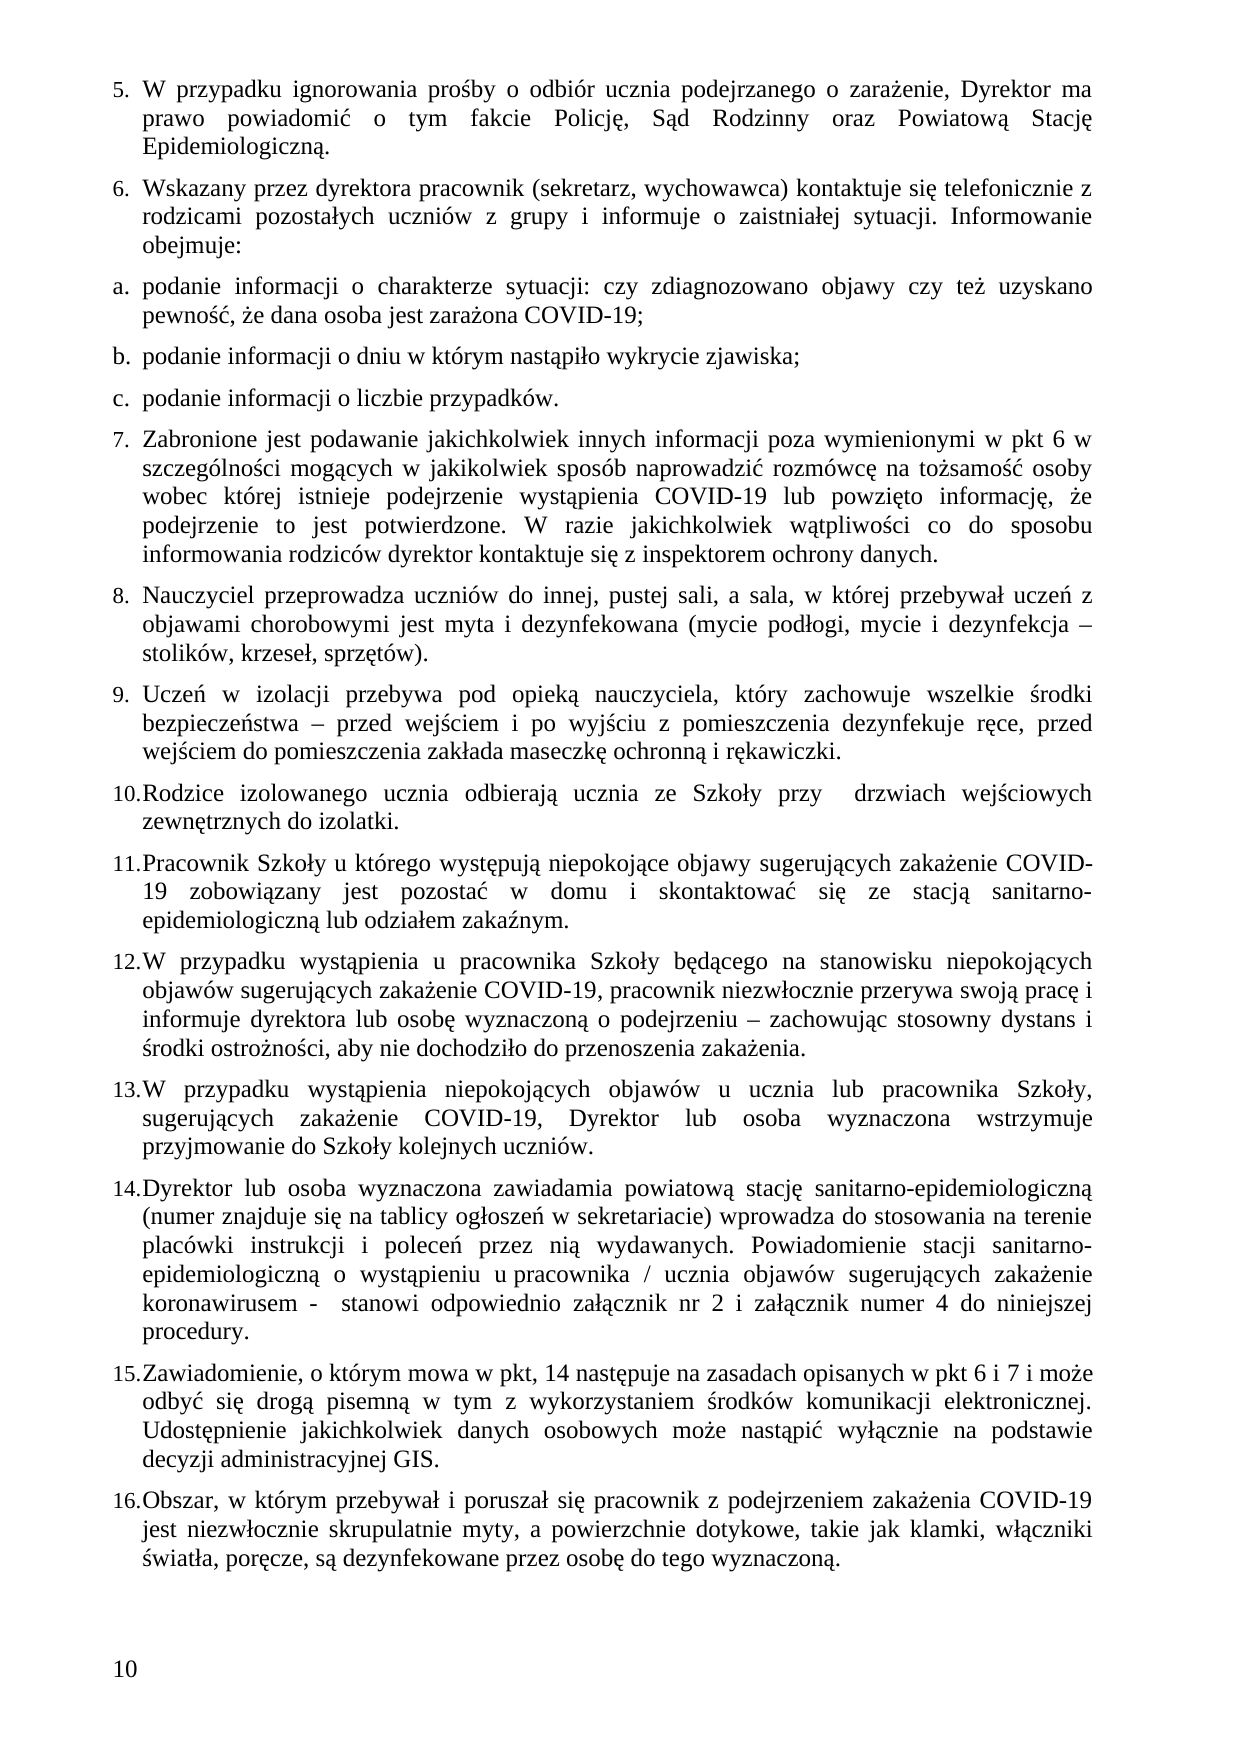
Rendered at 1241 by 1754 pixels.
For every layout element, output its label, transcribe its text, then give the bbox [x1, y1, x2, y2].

list Dyrektor lub osoba wyznaczona zawiadamia powiatową stację sanitarno-epidemiologiczną (numer znajduje się na tablicy ogłoszeń w sekretariacie) wprowadza do stosowania na terenie placówki instrukcji i poleceń przez nią wydawanych. Powiadomienie stacji sanitarno-epidemiologiczną o wystąpieniu u pracownika / ucznia objawów sugerujących zakażenie koronawirusem - stanowi odpowiednio załącznik nr 2 i załącznik numer 4 do niniejszej procedury. [112, 1173, 1093, 1345]
list Wskazany przez dyrektora pracownik (sekretarz, wychowawca) kontaktuje się telefonicznie z rodzicami pozostałych uczniów z grupy i informuje o zaistniałej sytuacji. Informowanie obejmuje: [112, 173, 1093, 259]
list podanie informacji o charakterze sytuacji: czy zdiagnozowano objawy czy też uzyskano pewność, że dana osoba jest zarażona COVID-19; [112, 271, 1093, 329]
list podanie informacji o liczbie przypadków. [112, 383, 1093, 411]
list Zabronione jest podawanie jakichkolwiek innych informacji poza wymienionymi w pkt 6 w szczególności mogących w jakikolwiek sposób naprowadzić rozmówcę na tożsamość osoby wobec której istnieje podejrzenie wystąpienia COVID-19 lub powzięto informację, że podejrzenie to jest potwierdzone. W razie jakichkolwiek wątpliwości co do sposobu informowania rodziców dyrektor kontaktuje się z inspektorem ochrony danych. [112, 424, 1093, 568]
list Nauczyciel przeprowadza uczniów do innej, pustej sali, a sala, w której przebywał uczeń z objawami chorobowymi jest myta i dezynfekowana (mycie podłogi, mycie i dezynfekcja – stolików, krzeseł, sprzętów). [112, 580, 1093, 666]
list W przypadku ignorowania prośby o odbiór ucznia podejrzanego o zarażenie, Dyrektor ma prawo powiadomić o tym fakcie Policję, Sąd Rodzinny oraz Powiatową Stację Epidemiologiczną. [112, 74, 1093, 160]
list podanie informacji o dniu w którym nastąpiło wykrycie zjawiska; [112, 341, 1093, 370]
list Pracownik Szkoły u którego występują niepokojące objawy sugerujących zakażenie COVID-19 zobowiązany jest pozostać w domu i skontaktować się ze stacją sanitarno- epidemiologiczną lub odziałem zakaźnym. [112, 848, 1093, 934]
list Obszar, w którym przebywał i poruszał się pracownik z podejrzeniem zakażenia COVID-19 jest niezwłocznie skrupulatnie myty, a powierzchnie dotykowe, takie jak klamki, włączniki światła, poręcze, są dezynfekowane przez osobę do tego wyznaczoną. [112, 1485, 1093, 1571]
list W przypadku wystąpienia niepokojących objawów u ucznia lub pracownika Szkoły, sugerujących zakażenie COVID-19, Dyrektor lub osoba wyznaczona wstrzymuje przyjmowanie do Szkoły kolejnych uczniów. [112, 1074, 1093, 1160]
list Uczeń w izolacji przebywa pod opieką nauczyciela, który zachowuje wszelkie środki bezpieczeństwa – przed wejściem i po wyjściu z pomieszczenia dezynfekuje ręce, przed wejściem do pomieszczenia zakłada maseczkę ochronną i rękawiczki. [112, 679, 1093, 765]
list W przypadku wystąpienia u pracownika Szkoły będącego na stanowisku niepokojących objawów sugerujących zakażenie COVID-19, pracownik niezwłocznie przerywa swoją pracę i informuje dyrektora lub osobę wyznaczoną o podejrzeniu – zachowując stosowny dystans i środki ostrożności, aby nie dochodziło do przenoszenia zakażenia. [112, 946, 1093, 1061]
list Zawiadomienie, o którym mowa w pkt, 14 następuje na zasadach opisanych w pkt 6 i 7 i może odbyć się drogą pisemną w tym z wykorzystaniem środków komunikacji elektronicznej. Udostępnienie jakichkolwiek danych osobowych może nastąpić wyłącznie na podstawie decyzji administracyjnej GIS. [112, 1358, 1093, 1473]
list Rodzice izolowanego ucznia odbierają ucznia ze Szkoły przy drzwiach wejściowych zewnętrznych do izolatki. [112, 778, 1093, 835]
